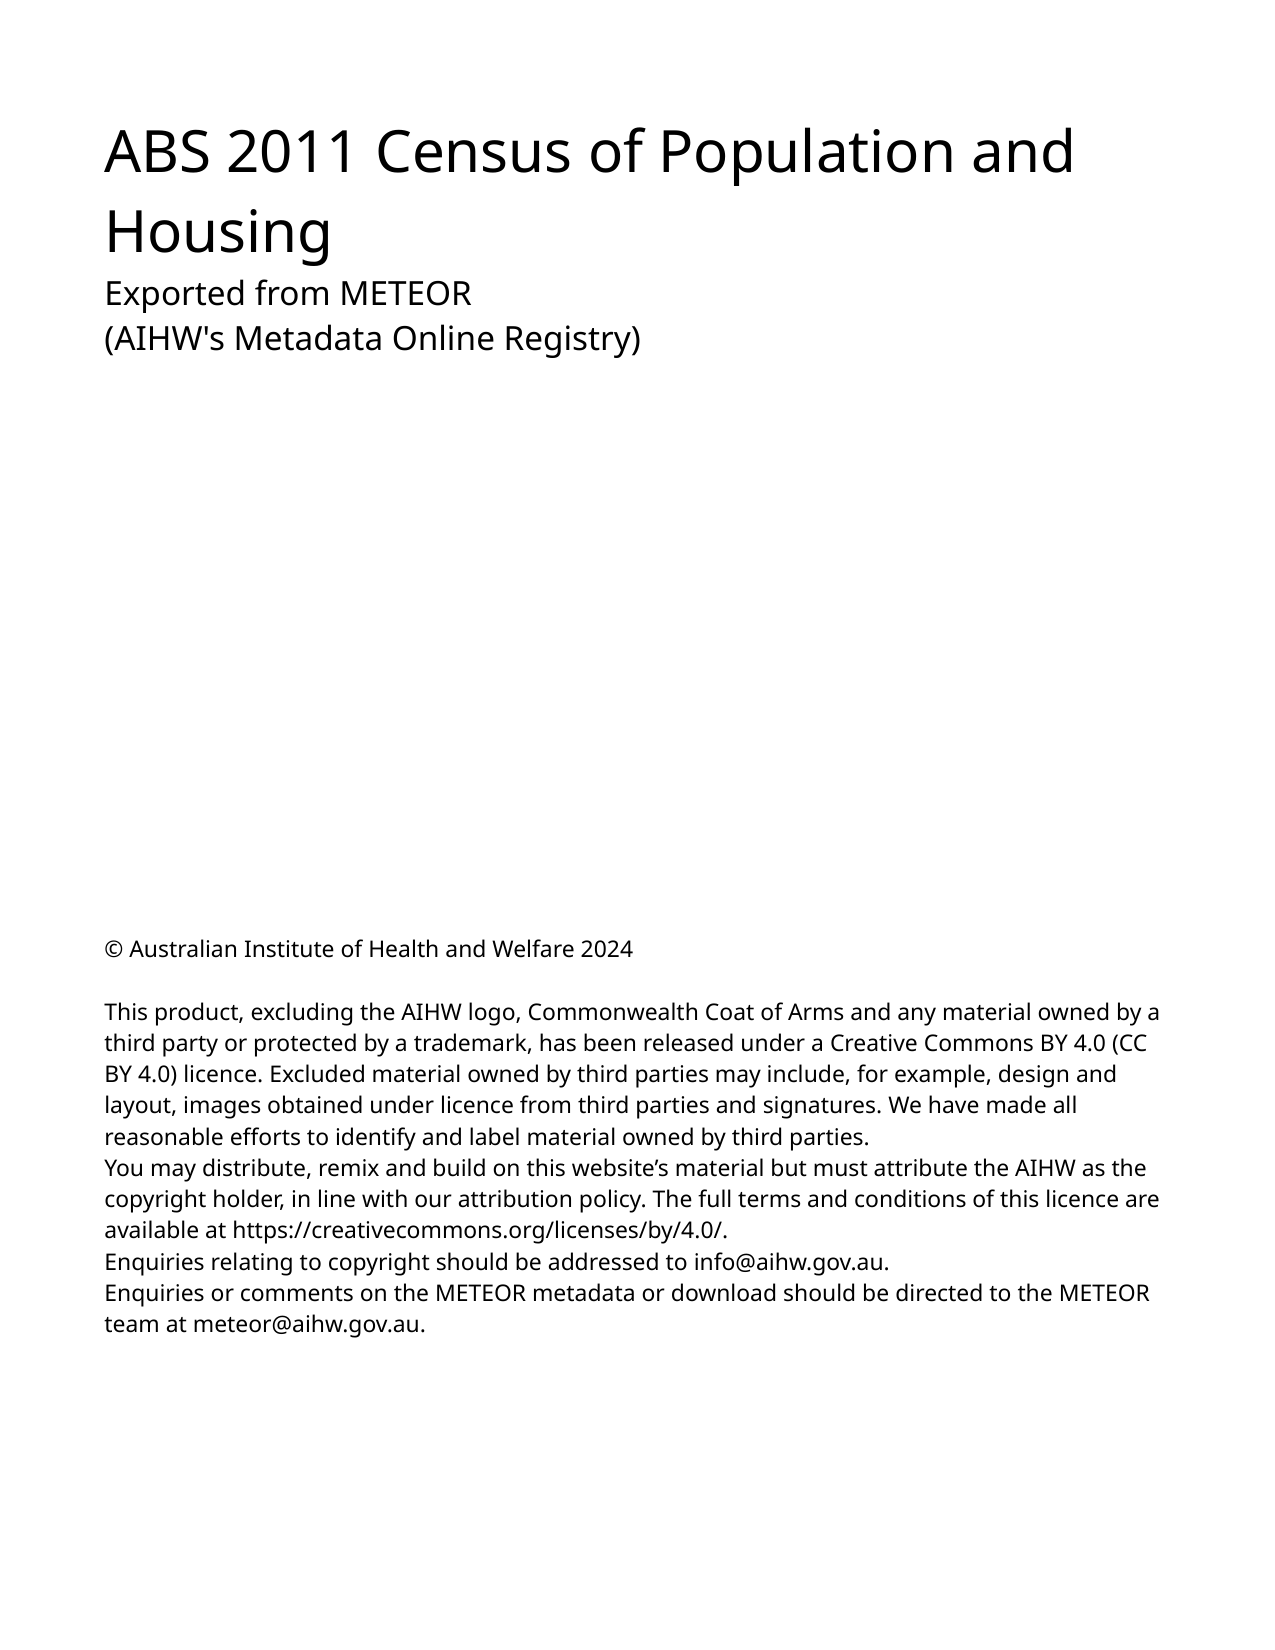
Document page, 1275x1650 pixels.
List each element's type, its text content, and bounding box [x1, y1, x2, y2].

text Enquiries or comments on the METEOR metadata or download should be directed to the METEOR team at meteor@aihw.gov.au. [104, 1277, 1171, 1339]
text Enquiries relating to copyright should be addressed to info@aihw.gov.au. [104, 1246, 1171, 1277]
title ABS 2011 Census of Population and Housing [104, 110, 1171, 269]
text This product, excluding the AIHW logo, Commonwealth Coat of Arms and any material owned by a third party or protected by a trademark, has been released under a Creative Commons BY 4.0 (CC BY 4.0) licence. Excluded material owned by third parties may include, for example, design and layout, images obtained under licence from third parties and signatures. We have made all reasonable efforts to identify and label material owned by third parties. [104, 996, 1171, 1152]
subtitle (AIHW's Metadata Online Registry) [104, 315, 1171, 360]
text © Australian Institute of Health and Welfare 2024 [104, 933, 1171, 964]
subtitle Exported from METEOR [104, 269, 1171, 315]
text You may distribute, remix and build on this website’s material but must attribute the AIHW as the copyright holder, in line with our attribution policy. The full terms and conditions of this licence are available at https://creativecommons.org/licenses/by/4.0/. [104, 1152, 1171, 1246]
